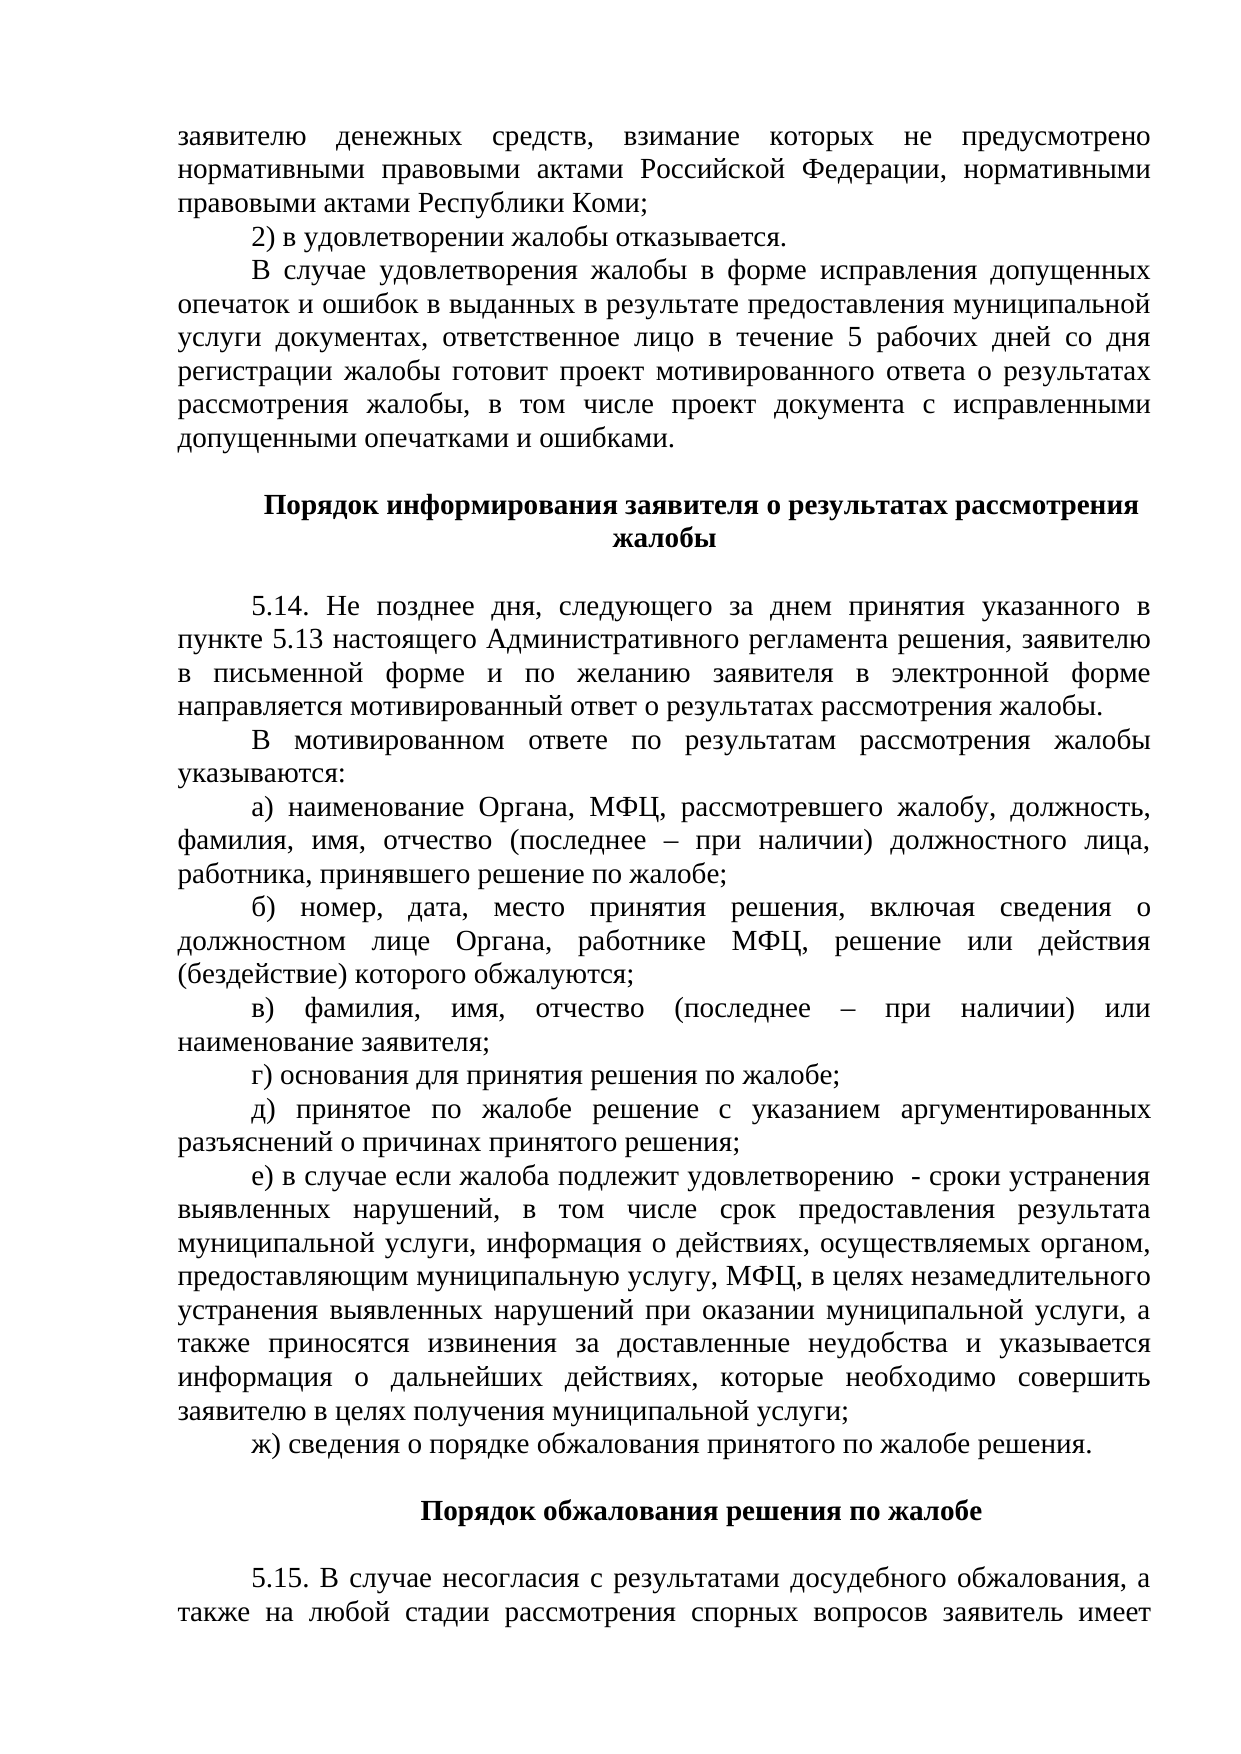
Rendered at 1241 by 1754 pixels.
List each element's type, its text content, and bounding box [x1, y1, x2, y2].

text д) принятое по жалобе решение с указанием аргументированных разъяснений о причинах принятого решения; [177, 1091, 1152, 1158]
text В мотивированном ответе по результатам рассмотрения жалобы указываются: [177, 722, 1152, 789]
text Порядок обжалования решения по жалобе [177, 1493, 1152, 1527]
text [177, 1560, 1152, 1627]
text ж) сведения о порядке обжалования принятого по жалобе решения. [177, 1426, 1152, 1460]
text 2) в удовлетворении жалобы отказывается. [177, 219, 1152, 252]
text Порядок информирования заявителя о результатах рассмотрения жалобы [177, 487, 1152, 554]
text а) наименование Органа, МФЦ, рассмотревшего жалобу, должность, фамилия, имя, отчество (последнее – при наличии) должностного лица, работника, принявшего решение по жалобе; [177, 789, 1152, 889]
text в) фамилия, имя, отчество (последнее – при наличии) или наименование заявителя; [177, 990, 1152, 1057]
text г) основания для принятия решения по жалобе; [177, 1057, 1152, 1091]
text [177, 118, 1152, 219]
text б) номер, дата, место принятия решения, включая сведения о должностном лице Органа, работнике МФЦ, решение или действия (бездействие) которого обжалуются; [177, 889, 1152, 990]
text 5.14. Не позднее дня, следующего за днем принятия указанного в пункте 5.13 настоящего Административного регламента решения, заявителю в письменной форме и по желанию заявителя в электронной форме направляется мотивированный ответ о результатах рассмотрения жалобы. [177, 588, 1152, 722]
text е) в случае если жалоба подлежит удовлетворению - сроки устранения выявленных нарушений, в том числе срок предоставления результата муниципальной услуги, информация о действиях, осуществляемых органом, предоставляющим муниципальную услугу, МФЦ, в целях незамедлительного устранения выявленных нарушений при оказании муниципальной услуги, а также приносятся извинения за доставленные неудобства и указывается информация о дальнейших действиях, которые необходимо совершить заявителю в целях получения муниципальной услуги; [177, 1158, 1152, 1426]
